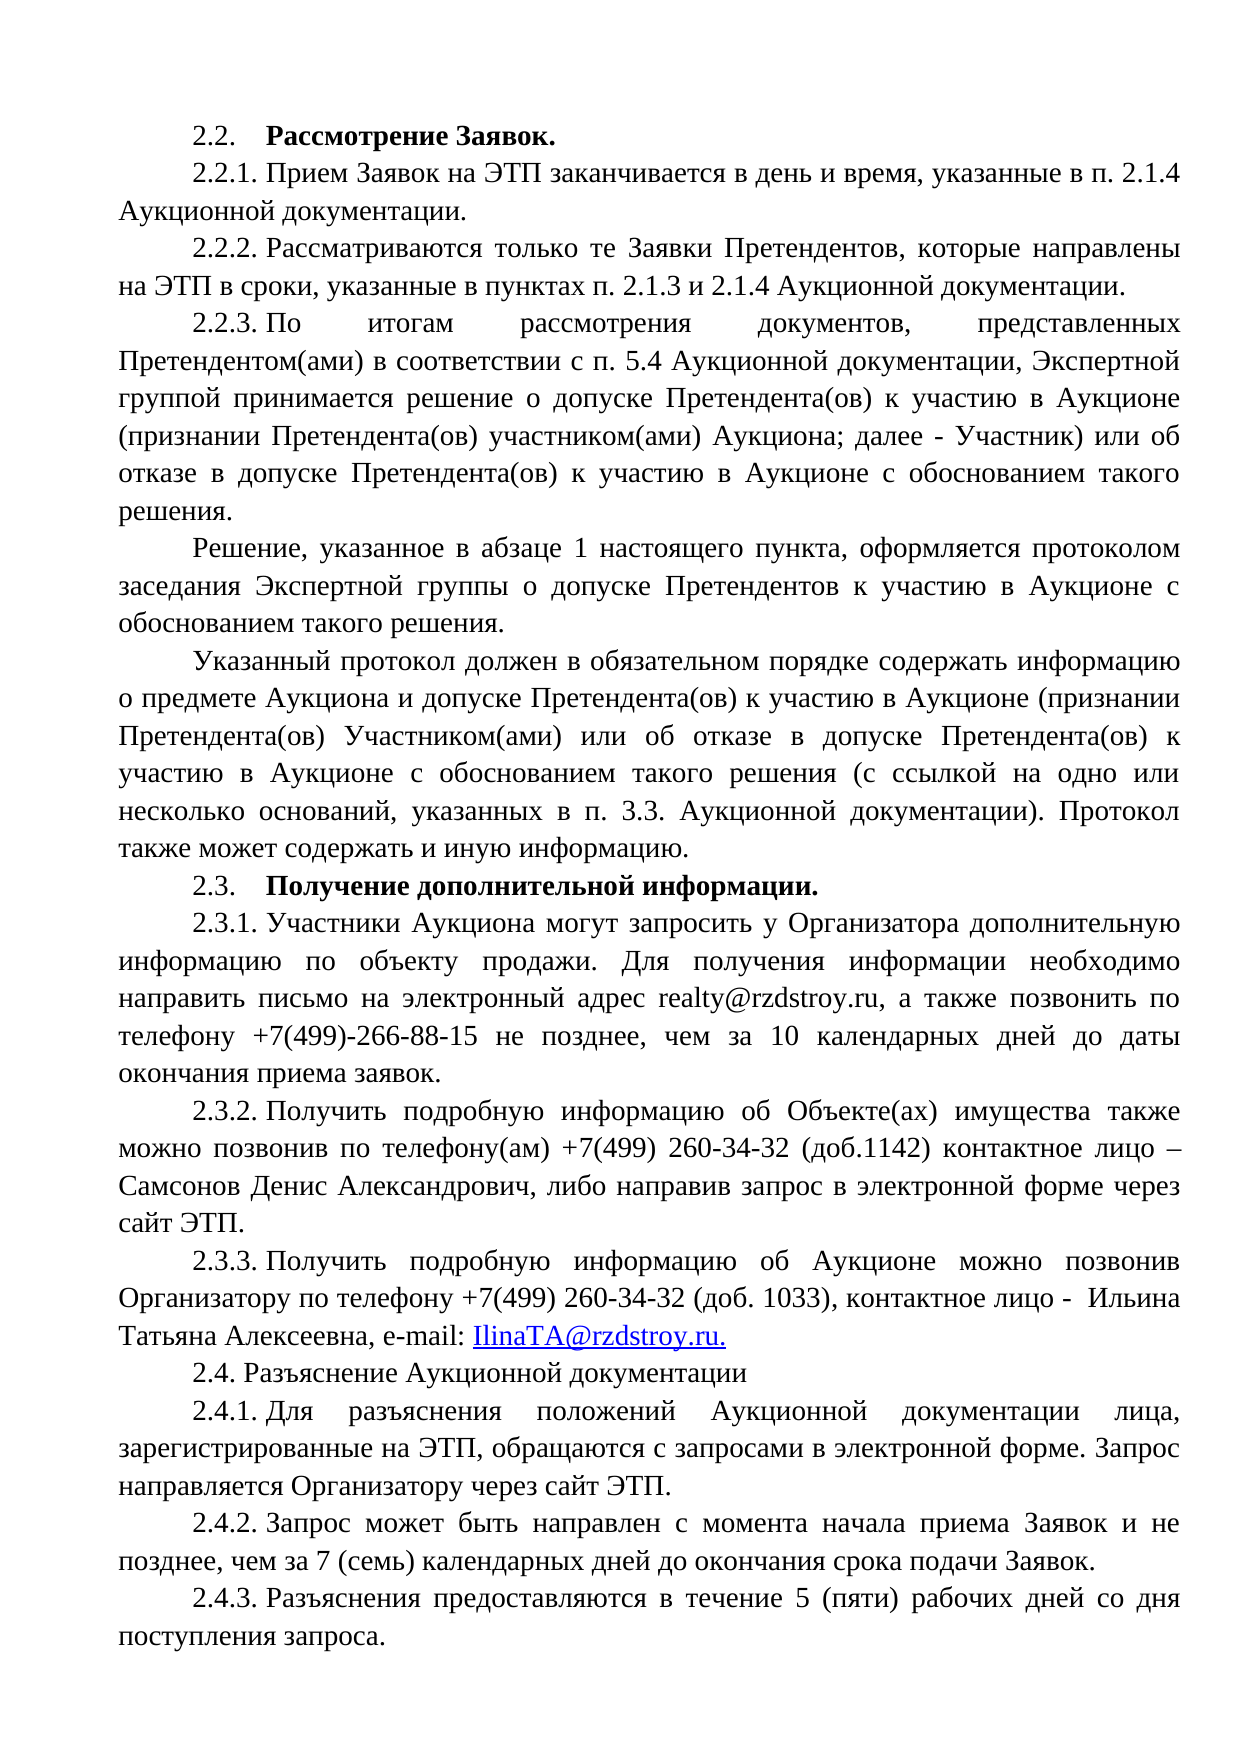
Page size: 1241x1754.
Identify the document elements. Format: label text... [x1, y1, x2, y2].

list Запрос может быть направлен с момента начала приема Заявок и не позднее, чем за 7 (семь) календарных дней до окончания срока подачи Заявок. [118, 1503, 1181, 1578]
list Получить подробную информацию об Аукционе можно позвонив Организатору по телефону +7(499) 260-34-32 (доб. 1033), контактное лицо - Ильина Татьяна Алексеевна, e-mail: IlinaTA@rzdstroy.ru. [118, 1240, 1181, 1353]
list Участники Аукциона могут запросить у Организатора дополнительную информацию по объекту продажи. Для получения информации необходимо направить письмо на электронный адрес realty@rzdstroy.ru, а также позвонить по телефону +7(499)-266-88-15 не позднее, чем за 10 календарных дней до даты окончания приема заявок. [118, 903, 1181, 1090]
list Разъяснения предоставляются в течение 5 (пяти) рабочих дней со дня поступления запроса. [118, 1578, 1181, 1653]
list Для разъяснения положений Аукционной документации лица, зарегистрированные на ЭТП, обращаются с запросами в электронной форме. Запрос направляется Организатору через сайт ЭТП. [118, 1390, 1181, 1503]
text Указанный протокол должен в обязательном порядке содержать информацию о предмете Аукциона и допуске Претендента(ов) к участию в Аукционе (признании Претендента(ов) Участником(ами) или об отказе в допуске Претендента(ов) к участию в Аукционе с обоснованием такого решения (с ссылкой на одно или несколько оснований, указанных в п. 3.3. Аукционной документации). Протокол также может содержать и иную информацию. [118, 640, 1181, 865]
list Получить подробную информацию об Объекте(ах) имущества также можно позвонив по телефону(ам) +7(499) 260-34-32 (доб.1142) контактное лицо – Самсонов Денис Александрович, либо направив запрос в электронной форме через сайт ЭТП. [118, 1090, 1181, 1240]
text Решение, указанное в абзаце 1 настоящего пункта, оформляется протоколом заседания Экспертной группы о допуске Претендентов к участию в Аукционе с обоснованием такого решения. [118, 528, 1181, 640]
list Прием Заявок на ЭТП заканчивается в день и время, указанные в п. 2.1.4 Аукционной документации. [118, 153, 1181, 228]
subtitle Получение дополнительной информации. [118, 865, 1181, 903]
list Рассматриваются только те Заявки Претендентов, которые направлены на ЭТП в сроки, указанные в пунктах п. 2.1.3 и 2.1.4 Аукционной документации. [118, 228, 1181, 303]
subtitle Рассмотрение Заявок. [118, 115, 1181, 153]
list По итогам рассмотрения документов, представленных Претендентом(ами) в соответствии с п. 5.4 Аукционной документации, Экспертной группой принимается решение о допуске Претендента(ов) к участию в Аукционе (признании Претендента(ов) участником(ами) Аукциона; далее - Участник) или об отказе в допуске Претендента(ов) к участию в Аукционе с обоснованием такого решения. [118, 303, 1181, 528]
text 2.4. Разъяснение Аукционной документации [192, 1353, 1181, 1390]
